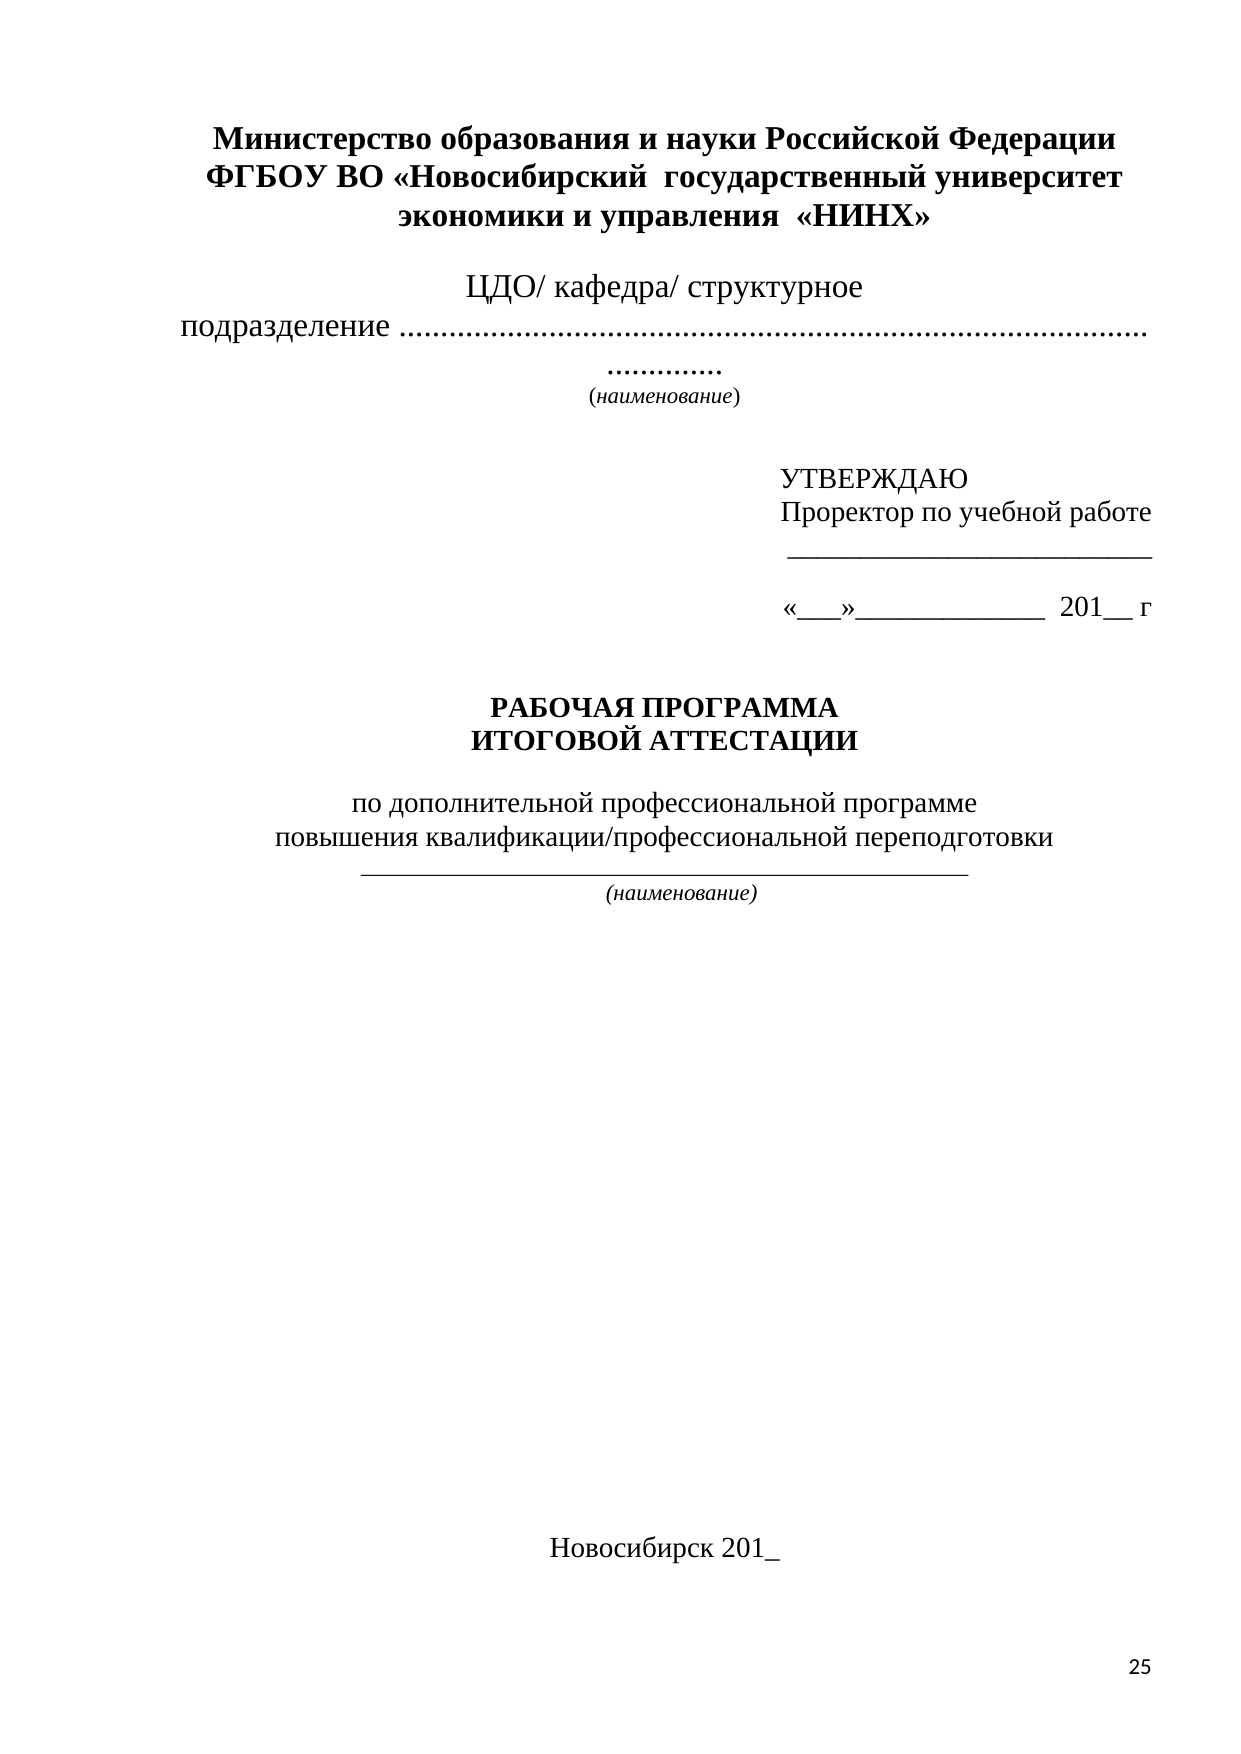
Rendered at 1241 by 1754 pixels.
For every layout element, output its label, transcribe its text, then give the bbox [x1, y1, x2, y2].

text по дополнительной профессиональной программе [177, 785, 1152, 819]
text (наименование) [177, 878, 1152, 905]
text (наименование) [177, 382, 1152, 408]
text _____________________________________________________ [177, 852, 1152, 878]
text ЦДО/ кафедра/ структурное подразделение ........................................................................................................ [177, 267, 1152, 382]
text Министерство образования и науки Российской Федерации [177, 118, 1152, 156]
text повышения квалификации/профессиональной переподготовки [177, 819, 1152, 852]
text Проректор по учебной работе [177, 494, 1152, 528]
text РАБОЧАЯ ПРОГРАММА [177, 690, 1152, 723]
text ФГБОУ ВО «Новосибирский государственный университет [177, 156, 1152, 195]
text «___»_____________ 201__ г [177, 561, 1152, 623]
text УТВЕРЖДАЮ [177, 461, 1152, 494]
text _________________________ [177, 528, 1152, 561]
text экономики и управления «НИНХ» [177, 195, 1152, 233]
text ИТОГОВОЙ АТТЕСТАЦИИ [177, 723, 1152, 757]
text Новосибирск 201_ [177, 1530, 1152, 1564]
